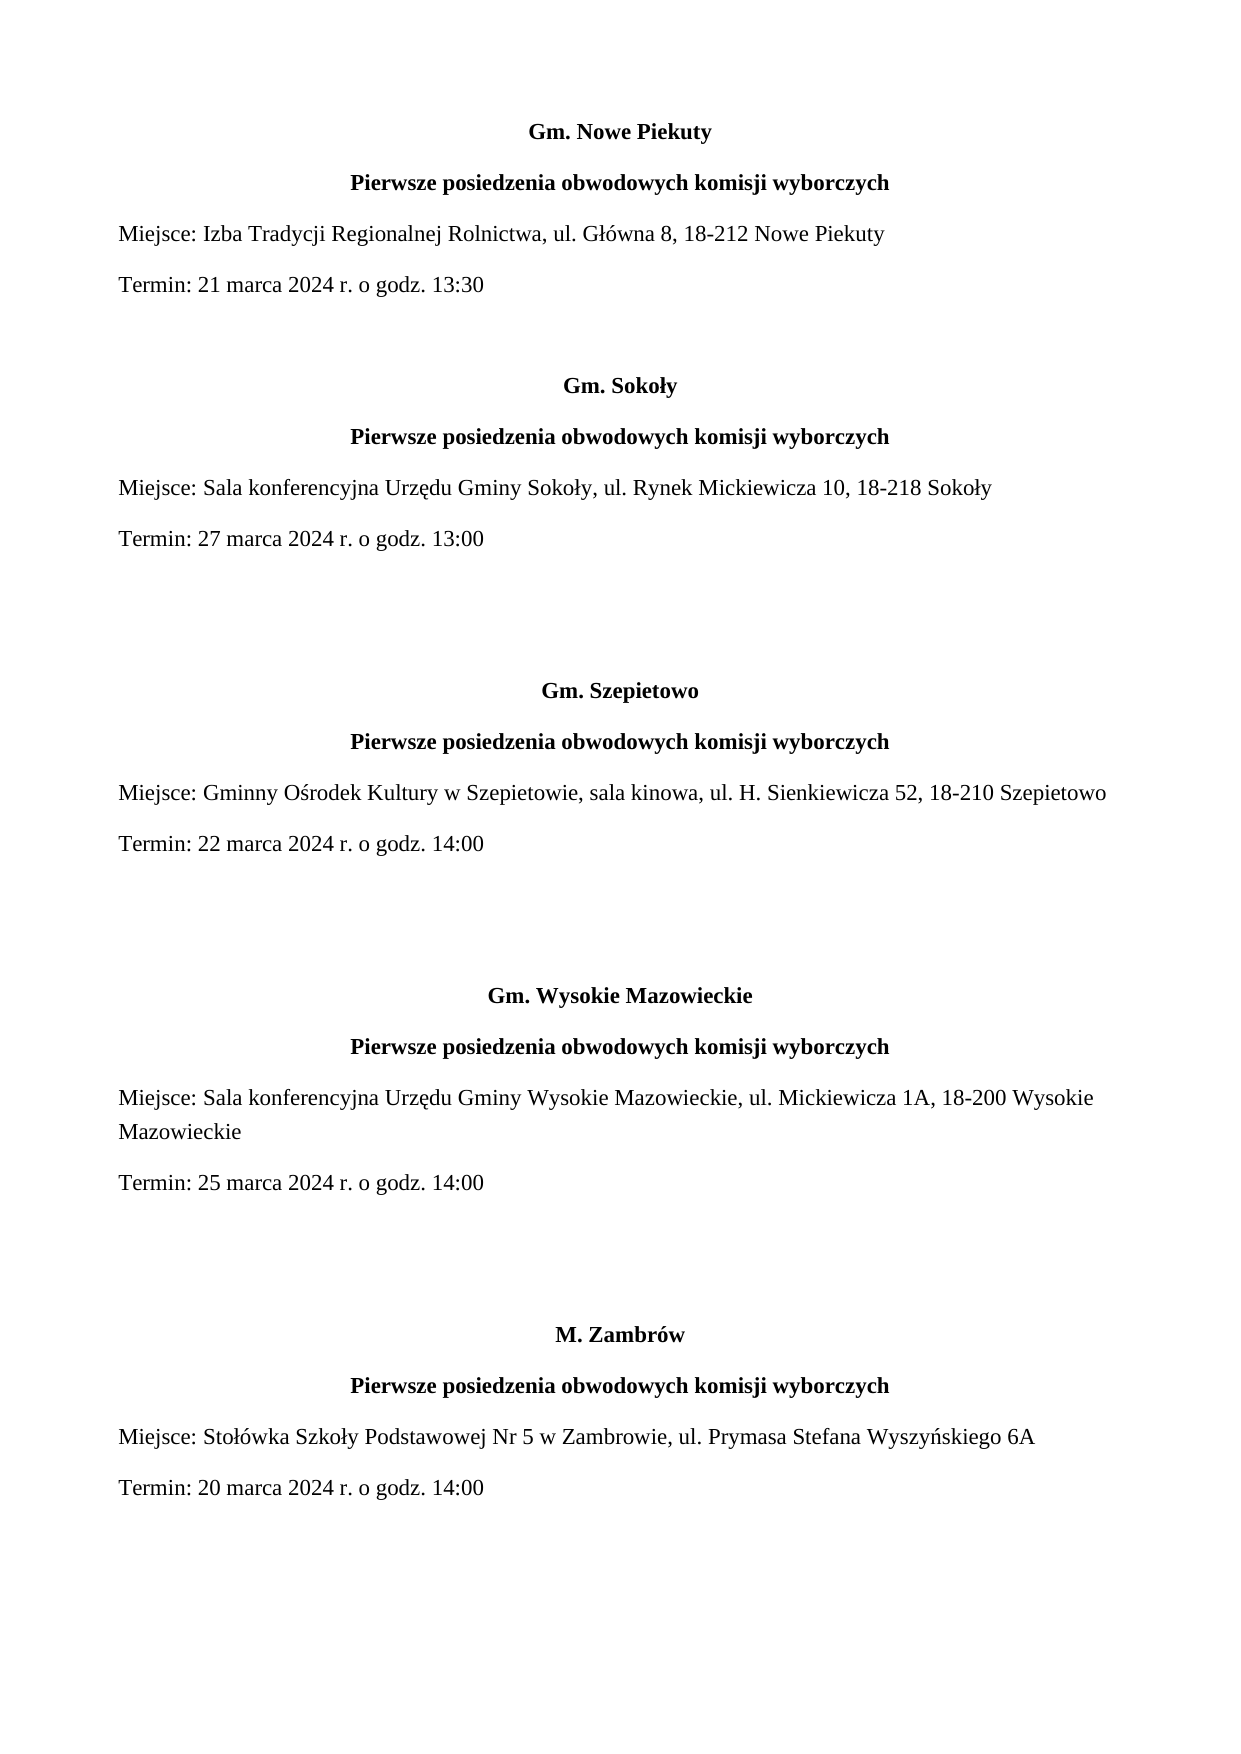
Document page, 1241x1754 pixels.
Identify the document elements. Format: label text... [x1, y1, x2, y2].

text Termin: 25 marca 2024 r. o godz. 14:00 [118, 1169, 1122, 1195]
text Pierwsze posiedzenia obwodowych komisji wyborczych [118, 728, 1122, 754]
text Miejsce: Sala konferencyjna Urzędu Gminy Sokoły, ul. Rynek Mickiewicza 10, 18-218 Sokoły [118, 474, 1122, 500]
text Pierwsze posiedzenia obwodowych komisji wyborczych [118, 423, 1122, 449]
text Pierwsze posiedzenia obwodowych komisji wyborczych [118, 1033, 1122, 1059]
text Termin: 22 marca 2024 r. o godz. 14:00 [118, 830, 1122, 856]
text Miejsce: Stołówka Szkoły Podstawowej Nr 5 w Zambrowie, ul. Prymasa Stefana Wyszyńskiego 6A [118, 1423, 1122, 1449]
text Miejsce: Sala konferencyjna Urzędu Gminy Wysokie Mazowieckie, ul. Mickiewicza 1A, 18-200 Wysokie Mazowieckie [118, 1084, 1122, 1144]
text Termin: 27 marca 2024 r. o godz. 13:00 [118, 525, 1122, 551]
text Pierwsze posiedzenia obwodowych komisji wyborczych [118, 169, 1122, 195]
text Termin: 20 marca 2024 r. o godz. 14:00 [118, 1474, 1122, 1500]
text Termin: 21 marca 2024 r. o godz. 13:30 [118, 271, 1122, 297]
text Gm. Sokoły [118, 372, 1122, 399]
text Gm. Nowe Piekuty [118, 118, 1122, 144]
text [118, 1372, 1122, 1399]
text Miejsce: Gminny Ośrodek Kultury w Szepietowie, sala kinowa, ul. H. Sienkiewicza 52, 18-210 Szepietowo [118, 779, 1122, 805]
text Miejsce: Izba Tradycji Regionalnej Rolnictwa, ul. Główna 8, 18-212 Nowe Piekuty [118, 220, 1122, 246]
text Gm. Wysokie Mazowieckie [118, 982, 1122, 1009]
text Gm. Szepietowo [118, 677, 1122, 704]
text M. Zambrów [118, 1321, 1122, 1348]
